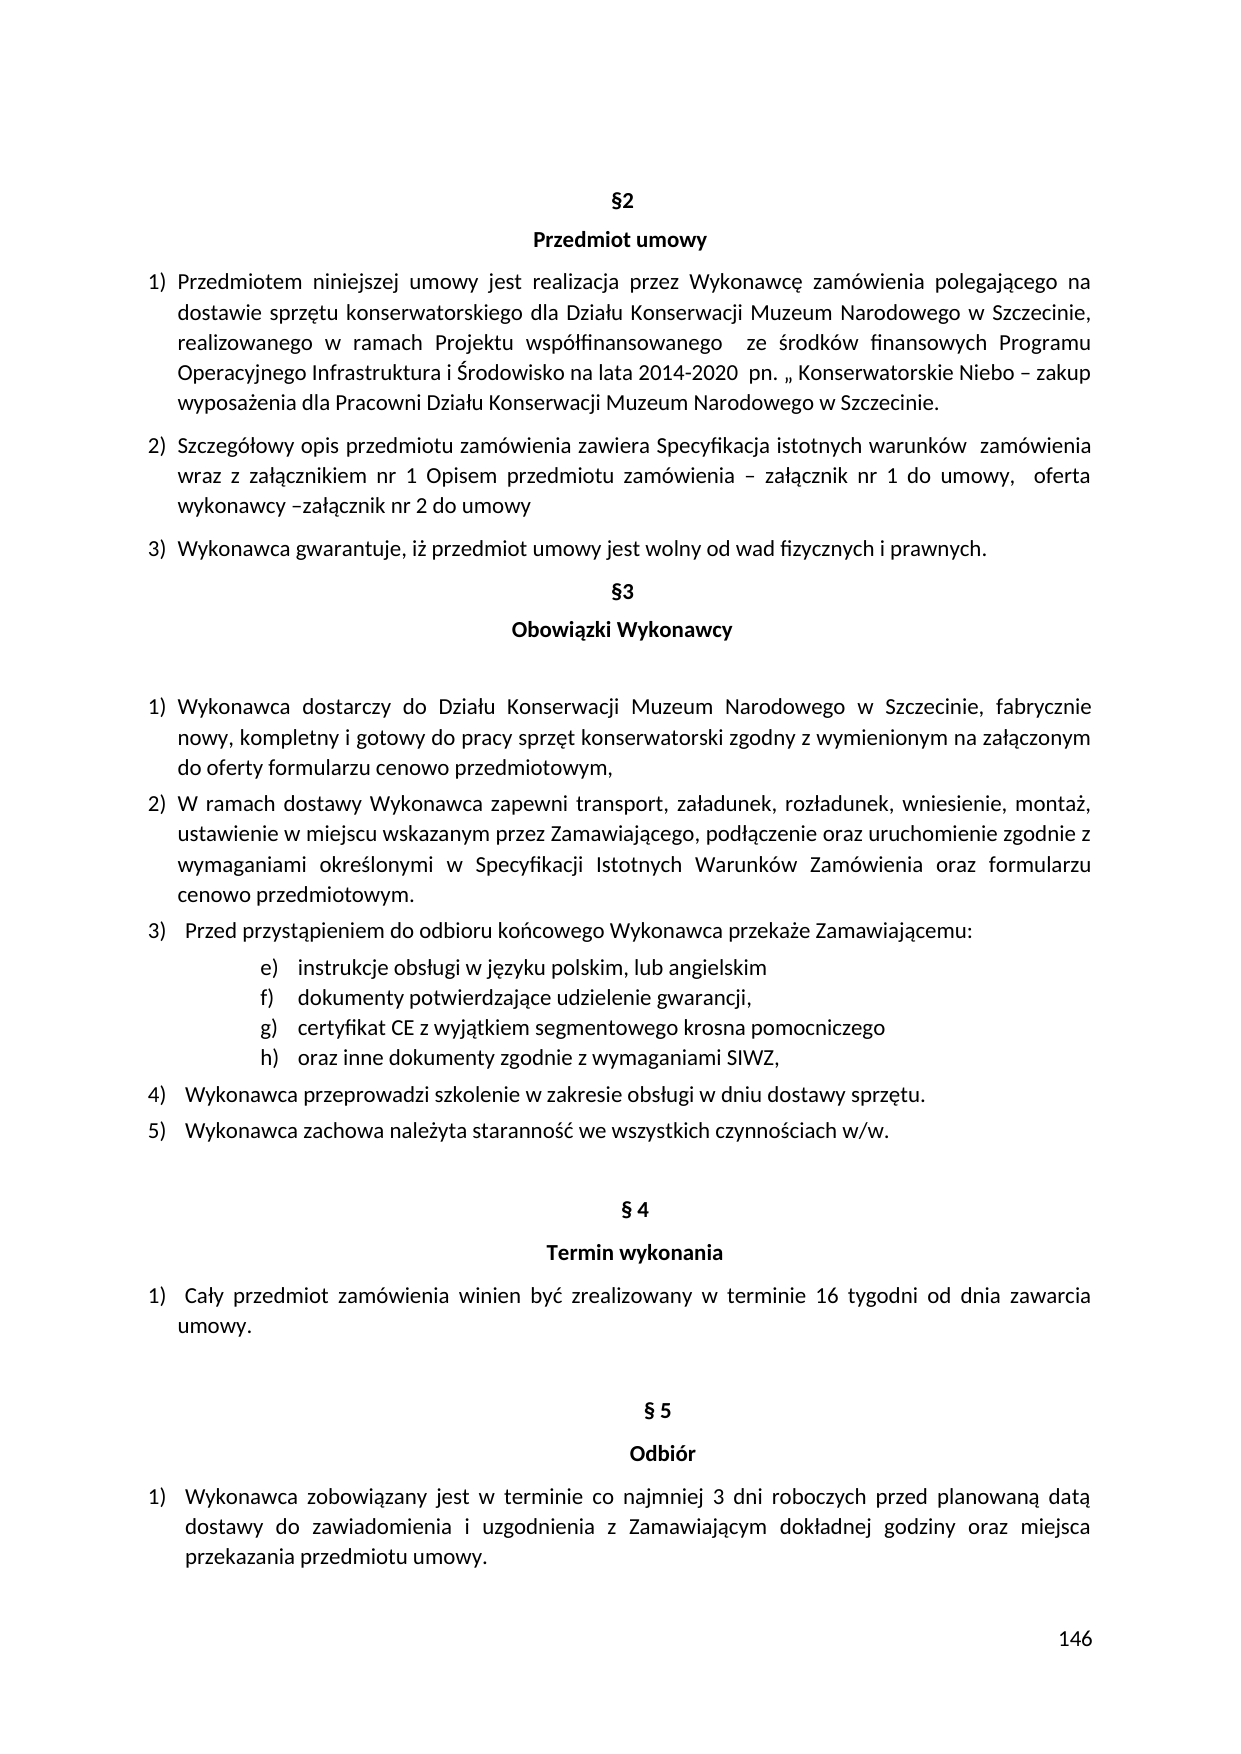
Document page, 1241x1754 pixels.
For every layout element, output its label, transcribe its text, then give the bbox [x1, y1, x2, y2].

text §3 [152, 577, 1093, 605]
text 1) Przedmiotem niniejszej umowy jest realizacja przez Wykonawcę zamówienia polegającego na dostawie sprzętu konserwatorskiego dla Działu Konserwacji Muzeum Narodowego w Szczecinie, realizowanego w ramach Projektu współfinansowanego ze środków finansowych Programu Operacyjnego Infrastruktura i Środowisko na lata 2014-2020 pn. „ Konserwatorskie Niebo – zakup wyposażenia dla Pracowni Działu Konserwacji Muzeum Narodowego w Szczecinie. [148, 267, 1093, 416]
text 3) Wykonawca gwarantuje, iż przedmiot umowy jest wolny od wad fizycznych i prawnych. [148, 534, 1093, 562]
text Odbiór [223, 1439, 1093, 1467]
text § 4 [177, 1196, 1093, 1223]
text 5) Wykonawca zachowa należyta staranność we wszystkich czynnościach w/w. [148, 1116, 1093, 1144]
text 2) W ramach dostawy Wykonawca zapewni transport, załadunek, rozładunek, wniesienie, montaż, ustawienie w miejscu wskazanym przez Zamawiającego, podłączenie oraz uruchomienie zgodnie z wymaganiami określonymi w Specyfikacji Istotnych Warunków Zamówienia oraz formularzu cenowo przedmiotowym. [148, 789, 1093, 908]
list oraz inne dokumenty zgodnie z wymaganiami SIWZ, [260, 1043, 1093, 1071]
text 1) Wykonawca zobowiązany jest w terminie co najmniej 3 dni roboczych przed planowaną datą dostawy do zawiadomienia i uzgodnienia z Zamawiającym dokładnej godziny oraz miejsca przekazania przedmiotu umowy. [148, 1482, 1093, 1570]
text 2) Szczegółowy opis przedmiotu zamówienia zawiera Specyfikacja istotnych warunków zamówienia wraz z załącznikiem nr 1 Opisem przedmiotu zamówienia – załącznik nr 1 do umowy, oferta wykonawcy –załącznik nr 2 do umowy [148, 431, 1093, 519]
text 4) Wykonawca przeprowadzi szkolenie w zakresie obsługi w dniu dostawy sprzętu. [148, 1080, 1093, 1108]
text §2 [152, 186, 1093, 214]
text § 5 [223, 1397, 1093, 1424]
text 3) Przed przystąpieniem do odbioru końcowego Wykonawca przekaże Zamawiającemu: [148, 916, 1093, 944]
list certyfikat CE z wyjątkiem segmentowego krosna pomocniczego [260, 1013, 1093, 1041]
text Termin wykonania [177, 1238, 1093, 1266]
text Przedmiot umowy [148, 225, 1093, 253]
text 1) Wykonawca dostarczy do Działu Konserwacji Muzeum Narodowego w Szczecinie, fabrycznie nowy, kompletny i gotowy do pracy sprzęt konserwatorski zgodny z wymienionym na załączonym do oferty formularzu cenowo przedmiotowym, [148, 692, 1093, 781]
text 1) Cały przedmiot zamówienia winien być zrealizowany w terminie 16 tygodni od dnia zawarcia umowy. [148, 1281, 1093, 1339]
list dokumenty potwierdzające udzielenie gwarancji, [260, 983, 1093, 1011]
text Obowiązki Wykonawcy [152, 615, 1093, 643]
list instrukcje obsługi w języku polskim, lub angielskim [260, 953, 1093, 981]
